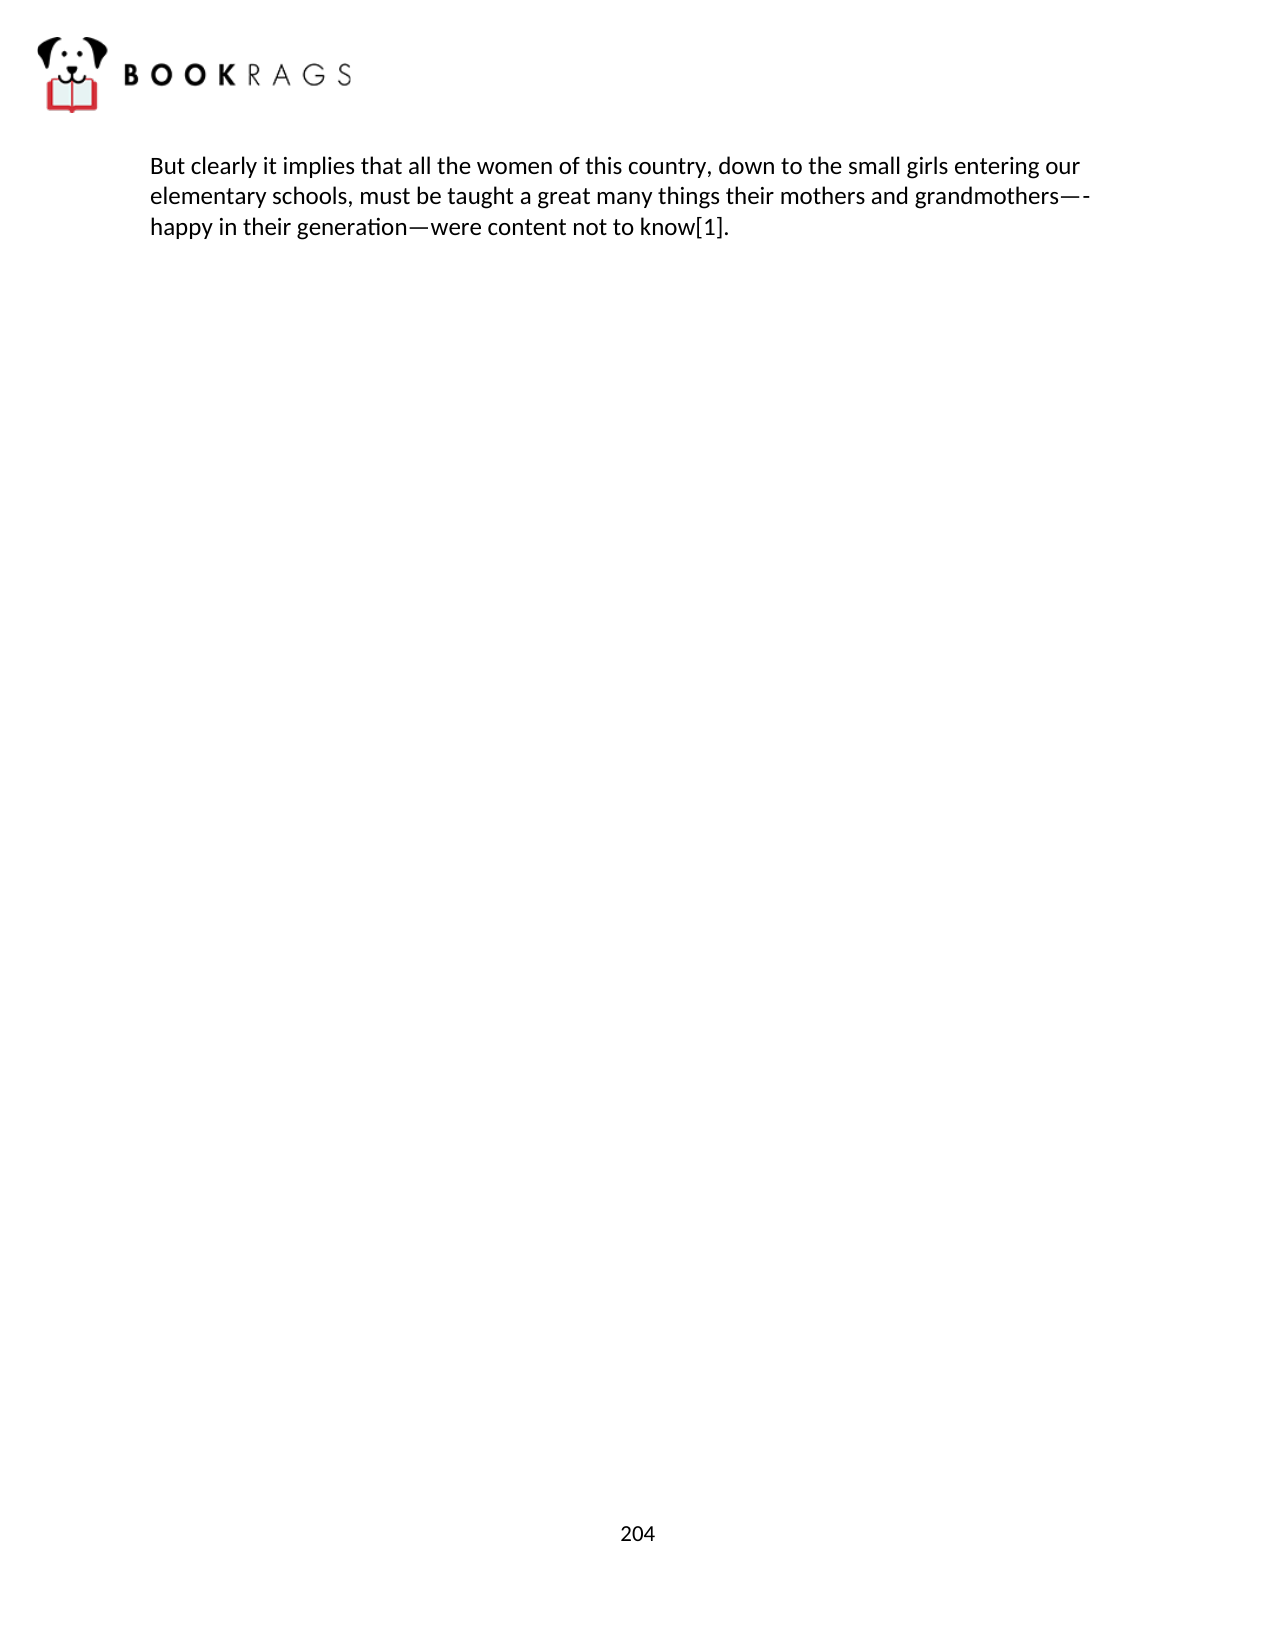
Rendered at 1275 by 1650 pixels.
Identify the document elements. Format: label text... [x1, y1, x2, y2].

text But clearly it implies that all the women of this country, down to the small girls entering our elementary schools, must be taught a great many things their mothers and grandmothers—­happy in their generation—­were content not to know[1]. [150, 150, 1125, 242]
picture [37, 37, 351, 113]
